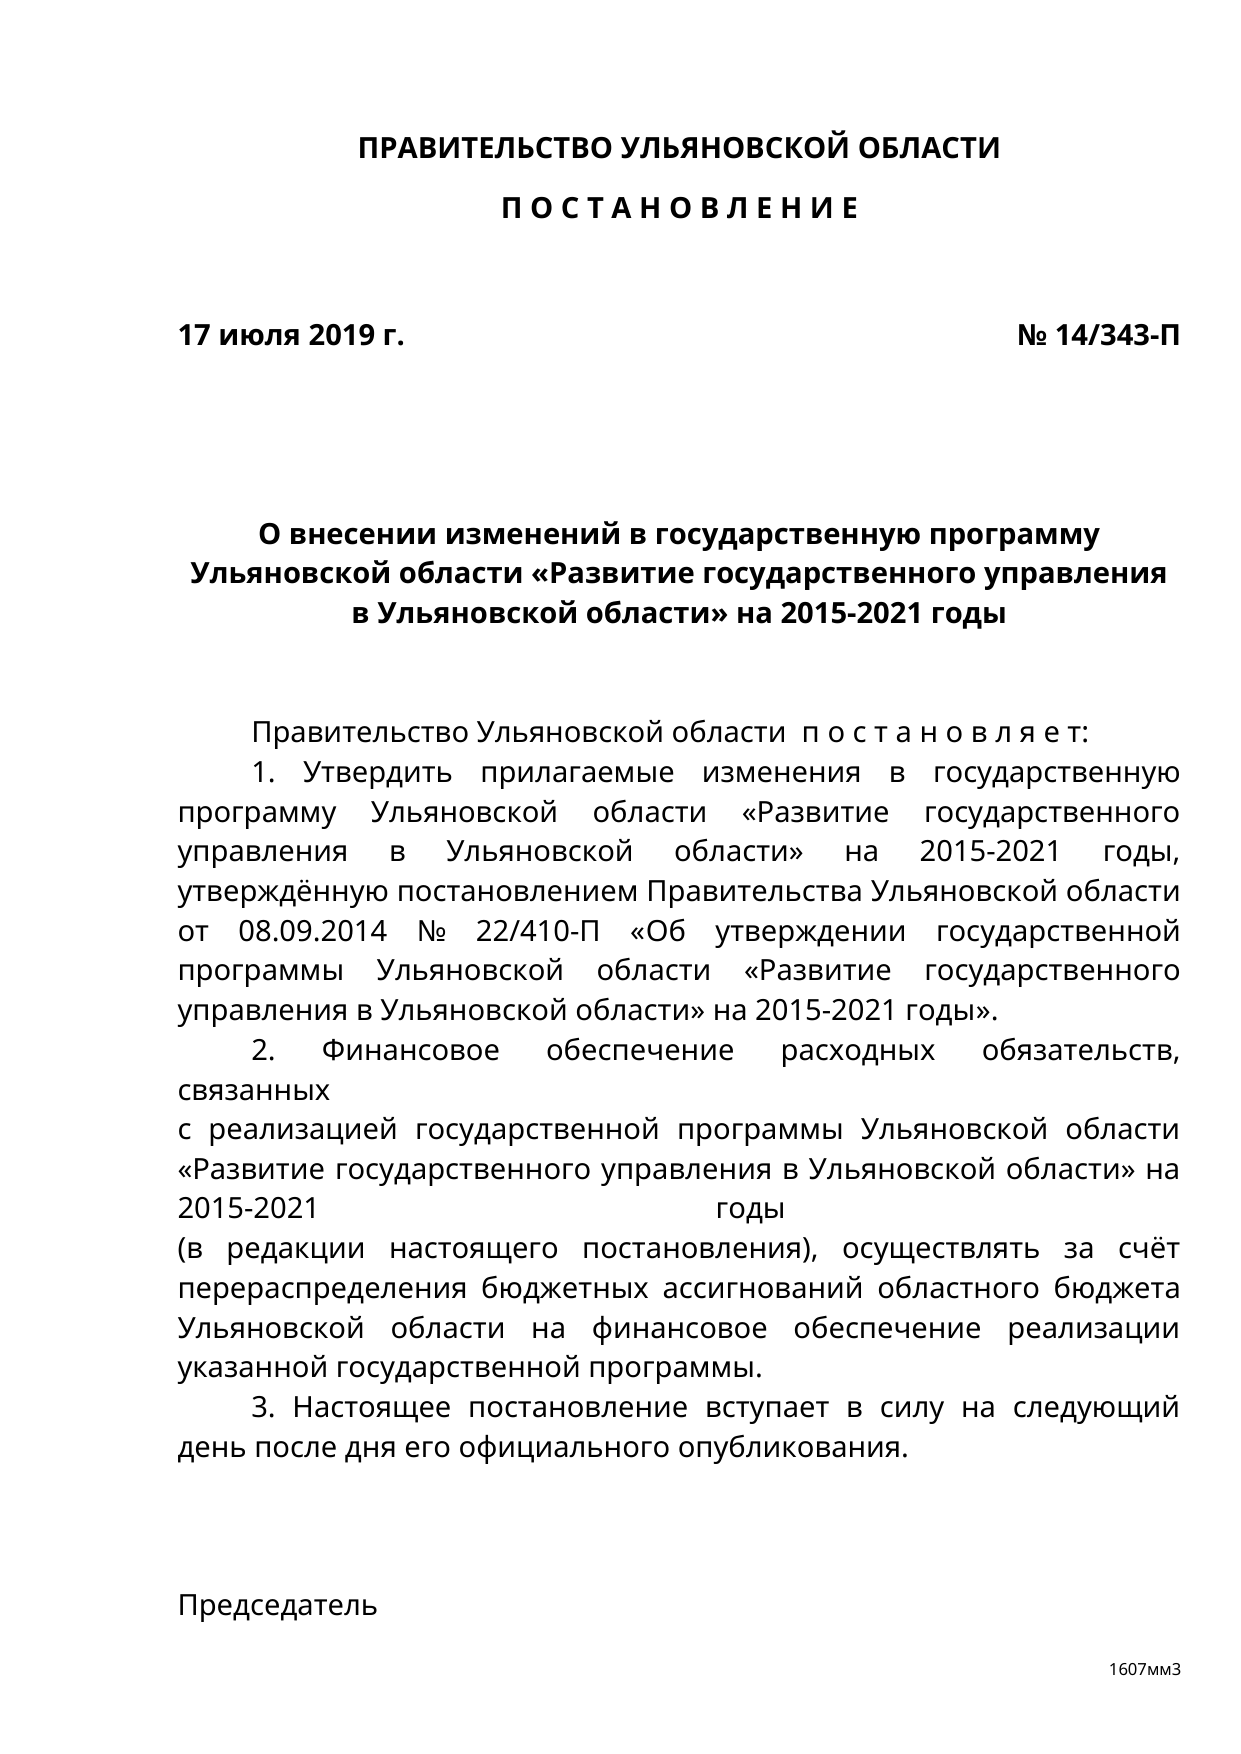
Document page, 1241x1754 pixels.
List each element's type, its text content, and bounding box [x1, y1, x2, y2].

table_cell П О С Т А Н О В Л Е Н И Е [166, 177, 1192, 236]
text в Ульяновской области» на 2015-2021 годы [177, 592, 1181, 632]
text О внесении изменений в государственную программу [177, 513, 1181, 553]
table_cell 17 июля 2019 г. [166, 236, 679, 354]
text 1. Утвердить прилагаемые изменения в государственную программу Ульяновской области «Развитие государственного управления в Ульяновской области» на 2015-2021 годы, утверждённую постановлением Правительства Ульяновской области от 08.09.2014 № 22/410-П «Об утверждении государственной программы Ульяновской области «Развитие государственного управления в Ульяновской области» на 2015-2021 годы». [177, 751, 1181, 1029]
text Правительство Ульяновской области п о с т а н о в л я е т: [177, 712, 1181, 751]
text Председатель [177, 1585, 1181, 1624]
text Ульяновской области «Развитие государственного управления [177, 553, 1181, 592]
text 3. Настоящее постановление вступает в силу на следующий день после дня его официального опубликования. [177, 1386, 1181, 1466]
table_header ПРАВИТЕЛЬСТВО УЛЬЯНОВСКОЙ ОБЛАСТИ [166, 118, 1192, 177]
table_cell № 14/343-П [679, 236, 1192, 354]
text 2. Финансовое обеспечение расходных обязательств, связанных с реализацией государственной программы Ульяновской области «Развитие государственного управления в Ульяновской области» на 2015-2021 годы (в редакции настоящего постановления), осуществлять за счёт перераспределения бюджетных ассигнований областного бюджета Ульяновской области на финансовое обеспечение реализации указанной государственной программы. [177, 1029, 1181, 1386]
